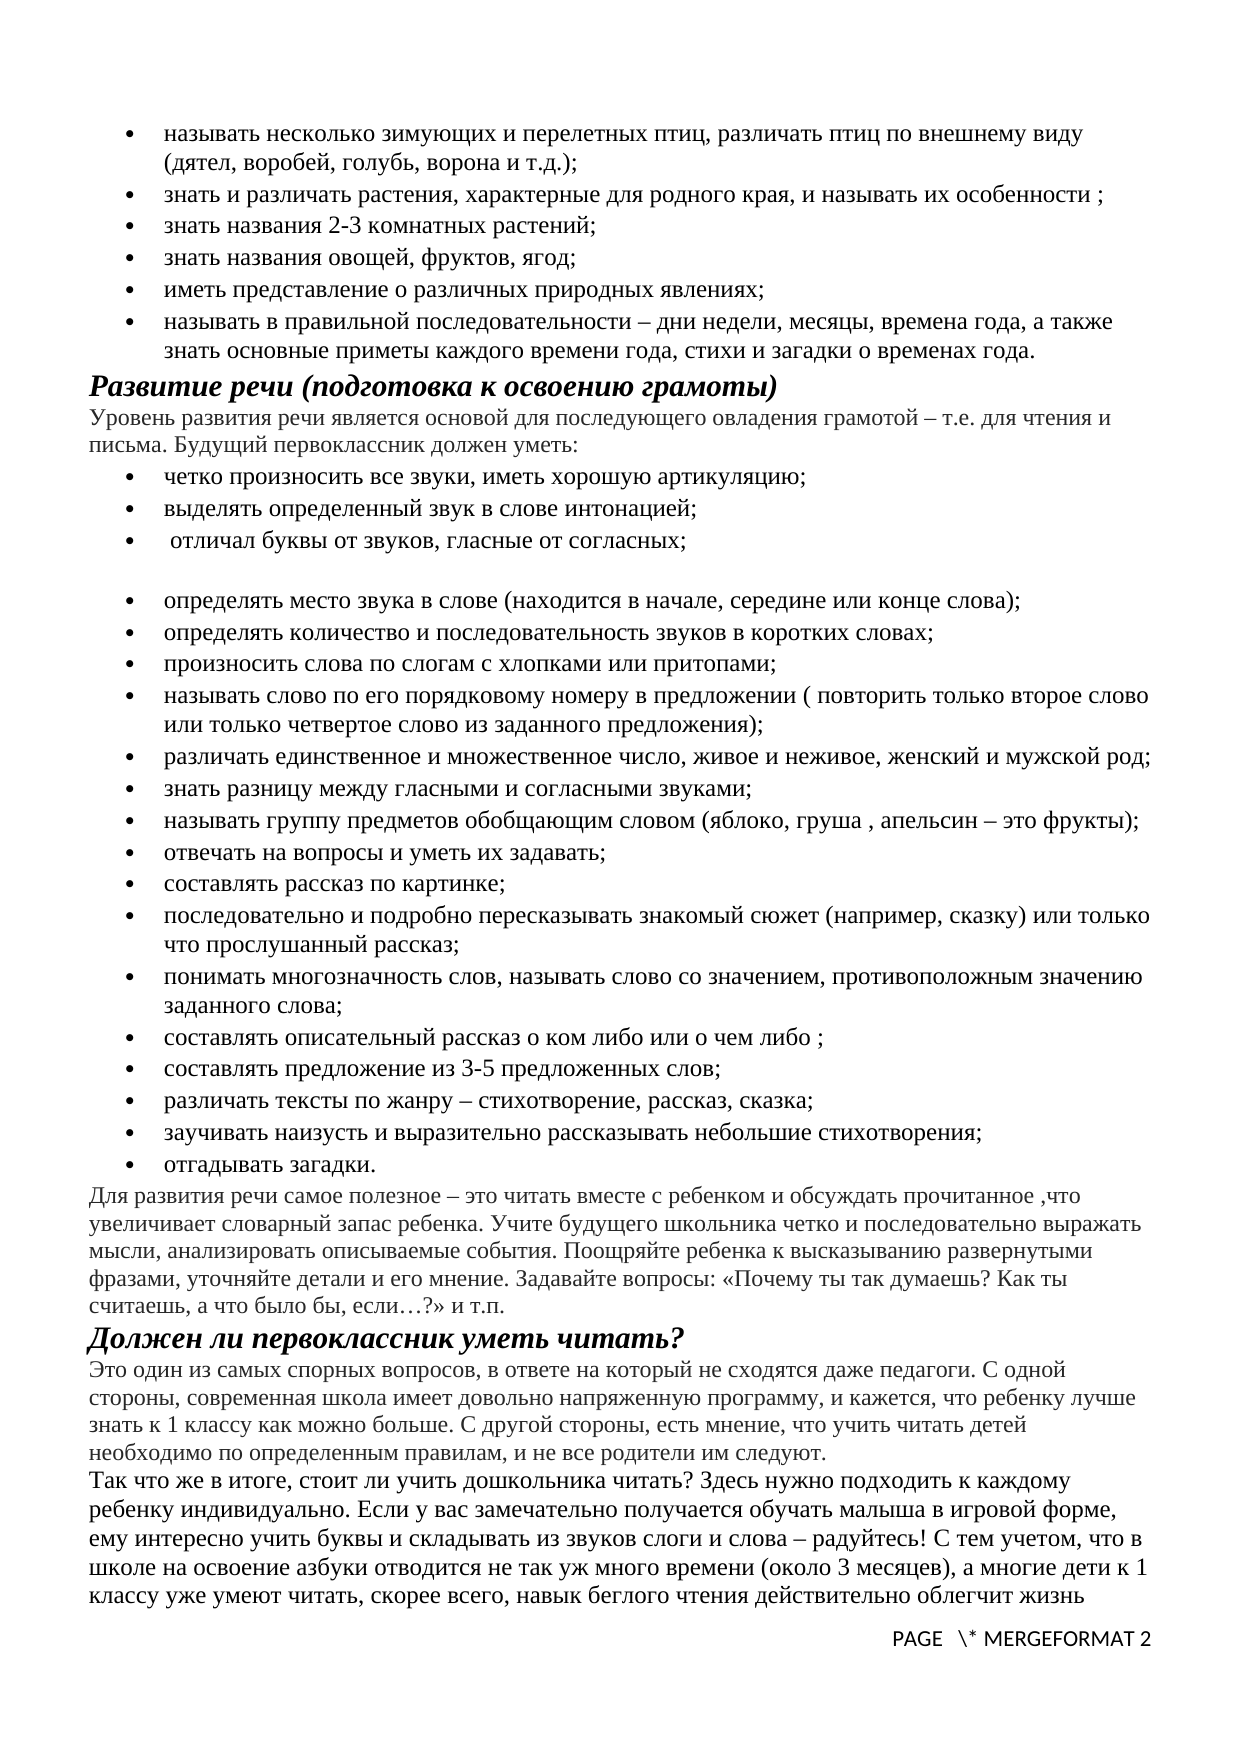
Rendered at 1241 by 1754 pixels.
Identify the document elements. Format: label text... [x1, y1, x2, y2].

list называть слово по его порядковому номеру в предложении ( повторить только второе слово или только четвертое слово из заданного предложения); [126, 680, 1152, 738]
list составлять описательный рассказ о ком либо или о чем либо ; [126, 1022, 1152, 1050]
list отвечать на вопросы и уметь их задавать; [126, 837, 1152, 865]
list понимать многозначность слов, называть слово со значением, противоположным значению заданного слова; [126, 961, 1152, 1018]
list определять количество и последовательность звуков в коротких словах; [126, 617, 1152, 645]
list различать единственное и множественное число, живое и неживое, женский и мужской род; [126, 741, 1152, 770]
list произносить слова по слогам с хлопками или притопами; [126, 648, 1152, 677]
list составлять предложение из 3-5 предложенных слов; [126, 1053, 1152, 1082]
list знать названия 2-3 комнатных растений; [126, 211, 1152, 239]
list заучивать наизусть и выразительно рассказывать небольшие стихотворения; [126, 1117, 1152, 1146]
list называть группу предметов обобщающим словом (яблоко, груша , апельсин – это фрукты); [126, 805, 1152, 833]
text Это один из самых спорных вопросов, в ответе на который не сходятся даже педагоги. С одной стороны, современная школа имеет довольно напряженную программу, и кажется, что ребенку лучше знать к 1 классу как можно больше. С другой стороны, есть мнение, что учить читать детей необходимо по определенным правилам, и не все родители им следуют. [89, 1355, 1152, 1465]
list последовательно и подробно пересказывать знакомый сюжет (например, сказку) или только что прослушанный рассказ; [126, 900, 1152, 958]
list различать тексты по жанру – стихотворение, рассказ, сказка; [126, 1085, 1152, 1114]
list знать разницу между гласными и согласными звуками; [126, 773, 1152, 802]
text Уровень развития речи является основой для последующего овладения грамотой – т.е. для чтения и письма. Будущий первоклассник должен уметь: [89, 403, 1152, 458]
list называть в правильной последовательности – дни недели, месяцы, времена года, а также знать основные приметы каждого времени года, стихи и загадки о временах года. [126, 306, 1152, 364]
list называть несколько зимующих и перелетных птиц, различать птиц по внешнему виду (дятел, воробей, голубь, ворона и т.д.); [126, 118, 1152, 176]
text Для развития речи самое полезное – это читать вместе с ребенком и обсуждать прочитанное ,что увеличивает словарный запас ребенка. Учите будущего школьника четко и последовательно выражать мысли, анализировать описываемые события. Поощряйте ребенка к высказыванию развернутыми фразами, уточняйте детали и его мнение. Задавайте вопросы: «Почему ты так думаешь? Как ты считаешь, а что было бы, если…?» и т.п. [89, 1181, 1152, 1319]
list отгадывать загадки. [126, 1149, 1152, 1178]
list знать и различать растения, характерные для родного края, и называть их особенности ; [126, 179, 1152, 207]
list выделять определенный звук в слове интонацией; [126, 493, 1152, 522]
list знать названия овощей, фруктов, ягод; [126, 242, 1152, 271]
list отличал буквы от звуков, гласные от согласных; [126, 525, 1152, 582]
list составлять рассказ по картинке; [126, 868, 1152, 897]
list определять место звука в слове (находится в начале, середине или конце слова); [126, 585, 1152, 613]
list иметь представление о различных природных явлениях; [126, 274, 1152, 303]
text Развитие речи (подготовка к освоению грамоты) [89, 367, 1152, 403]
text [89, 1465, 1152, 1609]
text Должен ли первоклассник уметь читать? [89, 1319, 1152, 1355]
list четко произносить все звуки, иметь хорошую артикуляцию; [126, 461, 1152, 490]
